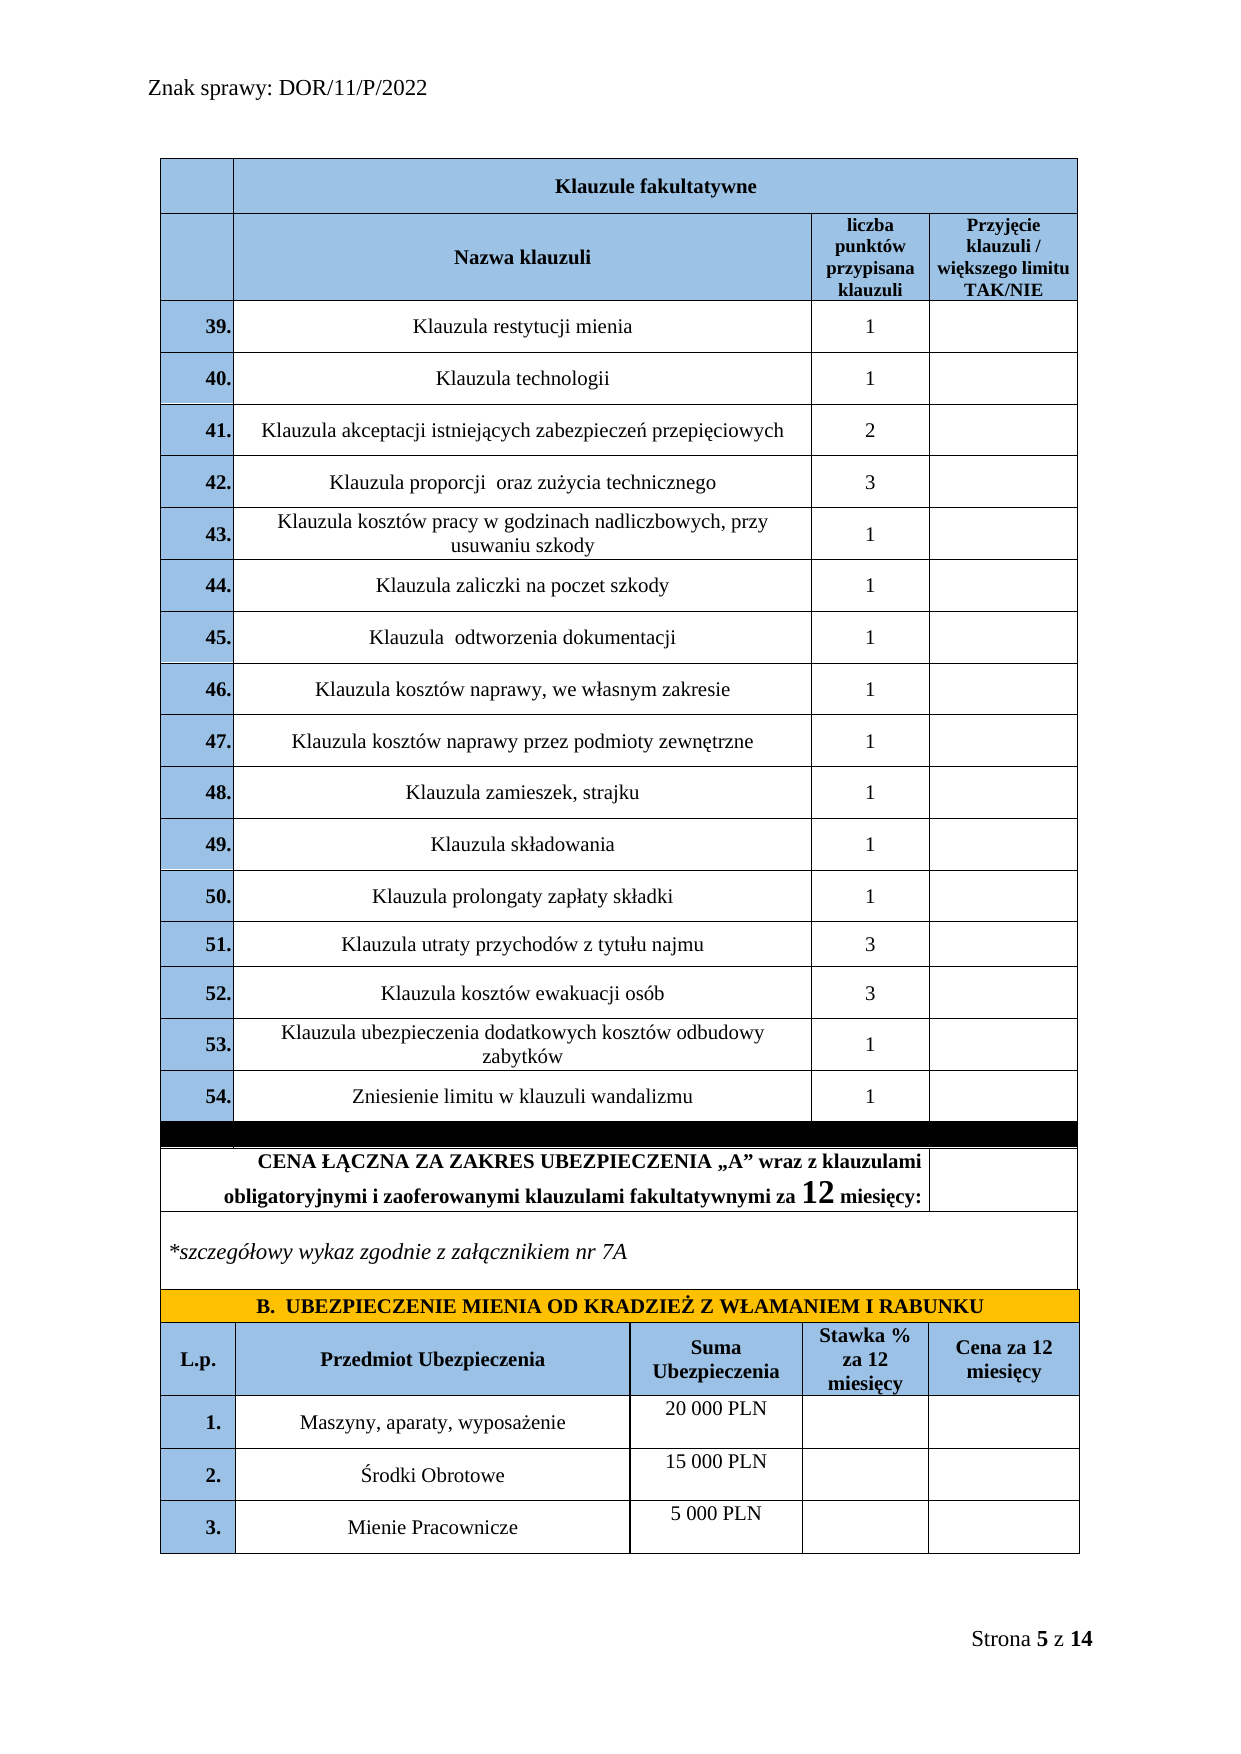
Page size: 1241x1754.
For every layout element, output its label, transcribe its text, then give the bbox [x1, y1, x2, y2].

table_cell [930, 1149, 1077, 1211]
table_cell [803, 1501, 928, 1553]
table_cell [161, 1449, 235, 1500]
table_cell Klauzula akceptacji istniejących zabezpieczeń przepięciowych [234, 405, 811, 455]
table_cell Zniesienie limitu w klauzuli wandalizmu [234, 1071, 811, 1121]
table_cell 1 [812, 301, 929, 352]
table_cell 1 [812, 560, 929, 611]
table_cell [930, 922, 1077, 966]
table_cell [161, 301, 233, 352]
table_cell 1 [812, 819, 929, 869]
table_cell [930, 301, 1077, 352]
table_cell [161, 922, 233, 966]
table_cell 15 000 PLN [631, 1449, 802, 1500]
table_cell [930, 767, 1077, 818]
table_cell [161, 715, 233, 766]
table_cell 1 [812, 1019, 929, 1070]
table_cell [930, 508, 1077, 559]
table_cell Klauzula kosztów naprawy, we własnym zakresie [234, 664, 811, 714]
table_cell [803, 1396, 928, 1448]
table_cell [930, 664, 1077, 714]
table_cell Środki Obrotowe [236, 1449, 629, 1500]
table_cell [161, 1019, 233, 1070]
table_cell [161, 456, 233, 507]
table_cell [161, 560, 233, 611]
table_cell 1 [812, 1071, 929, 1121]
table_cell 1 [812, 664, 929, 714]
table_cell [161, 967, 233, 1018]
table_cell 20 000 PLN [631, 1396, 802, 1448]
table_cell [161, 214, 233, 300]
table_cell [161, 1123, 233, 1147]
table_cell Klauzula składowania [234, 819, 811, 869]
table_cell [930, 715, 1077, 766]
table_cell Cena za 12 miesięcy [929, 1323, 1079, 1395]
table_cell 1 [812, 508, 929, 559]
table_cell 5 000 PLN [631, 1501, 802, 1553]
table_cell [161, 767, 233, 818]
table_cell Klauzula restytucji mienia [234, 301, 811, 352]
table_cell [161, 1501, 235, 1553]
table_cell [161, 159, 233, 213]
table_cell 1 [812, 612, 929, 662]
table_cell [161, 1071, 233, 1121]
table_cell B. UBEZPIECZENIE MIENIA OD KRADZIEŻ Z WŁAMANIEM I RABUNKU [161, 1290, 1079, 1322]
table_cell [930, 967, 1077, 1018]
table_cell Klauzula prolongaty zapłaty składki [234, 871, 811, 921]
table_cell 1 [812, 767, 929, 818]
table_cell 3 [812, 967, 929, 1018]
table_cell [161, 508, 233, 559]
table_cell [161, 1396, 235, 1448]
table_cell [929, 1396, 1079, 1448]
table_cell Nazwa klauzuli [234, 214, 811, 300]
table_cell [161, 819, 233, 869]
table_cell 3 [812, 456, 929, 507]
table_cell Stawka % za 12 miesięcy [803, 1323, 928, 1395]
table_cell 1 [812, 715, 929, 766]
table_cell [930, 456, 1077, 507]
table_cell Klauzula technologii [234, 353, 811, 403]
table_cell [929, 1449, 1079, 1500]
table_cell [803, 1449, 928, 1500]
table_cell [161, 353, 233, 403]
table_cell Maszyny, aparaty, wyposażenie [236, 1396, 629, 1448]
table_cell Klauzula kosztów ewakuacji osób [234, 967, 811, 1018]
table_cell Klauzula utraty przychodów z tytułu najmu [234, 922, 811, 966]
table_cell Przyjęcie klauzuli / większego limitu TAK/NIE [930, 214, 1077, 300]
table_cell [234, 1123, 1077, 1147]
table_cell Klauzula ubezpieczenia dodatkowych kosztów odbudowy zabytków [234, 1019, 811, 1070]
table_cell 3 [812, 922, 929, 966]
table_cell 2 [812, 405, 929, 455]
table_cell [161, 405, 233, 455]
table_cell [930, 819, 1077, 869]
table_cell [161, 871, 233, 921]
table_cell [930, 1071, 1077, 1121]
table_cell CENA ŁĄCZNA ZA ZAKRES UBEZPIECZENIA „A” wraz z klauzulami obligatoryjnymi i zaoferowanymi klauzulami fakultatywnymi za 12 miesięcy: [161, 1149, 929, 1211]
table_cell Klauzula odtworzenia dokumentacji [234, 612, 811, 662]
table_cell [930, 560, 1077, 611]
table_cell [161, 612, 233, 662]
table_cell [929, 1501, 1079, 1553]
table_cell Klauzula kosztów pracy w godzinach nadliczbowych, przy usuwaniu szkody [234, 508, 811, 559]
table_cell Mienie Pracownicze [236, 1501, 629, 1553]
table_cell Klauzula kosztów naprawy przez podmioty zewnętrzne [234, 715, 811, 766]
table_cell [930, 871, 1077, 921]
table_cell Suma Ubezpieczenia [631, 1323, 802, 1395]
table_cell 1 [812, 353, 929, 403]
table_cell [930, 612, 1077, 662]
table_cell [930, 1019, 1077, 1070]
table_cell 1 [812, 871, 929, 921]
table_cell Klauzula zamieszek, strajku [234, 767, 811, 818]
table_cell [930, 405, 1077, 455]
table_cell liczba punktów przypisana klauzuli [812, 214, 929, 300]
table_cell [161, 664, 233, 714]
table_cell [930, 353, 1077, 403]
table_cell *szczegółowy wykaz zgodnie z załącznikiem nr 7A [161, 1212, 1077, 1289]
table_cell L.p. [161, 1323, 235, 1395]
table_cell Klauzule fakultatywne [234, 159, 1077, 213]
table_cell Klauzula proporcji oraz zużycia technicznego [234, 456, 811, 507]
table_cell Klauzula zaliczki na poczet szkody [234, 560, 811, 611]
table_cell Przedmiot Ubezpieczenia [236, 1323, 629, 1395]
